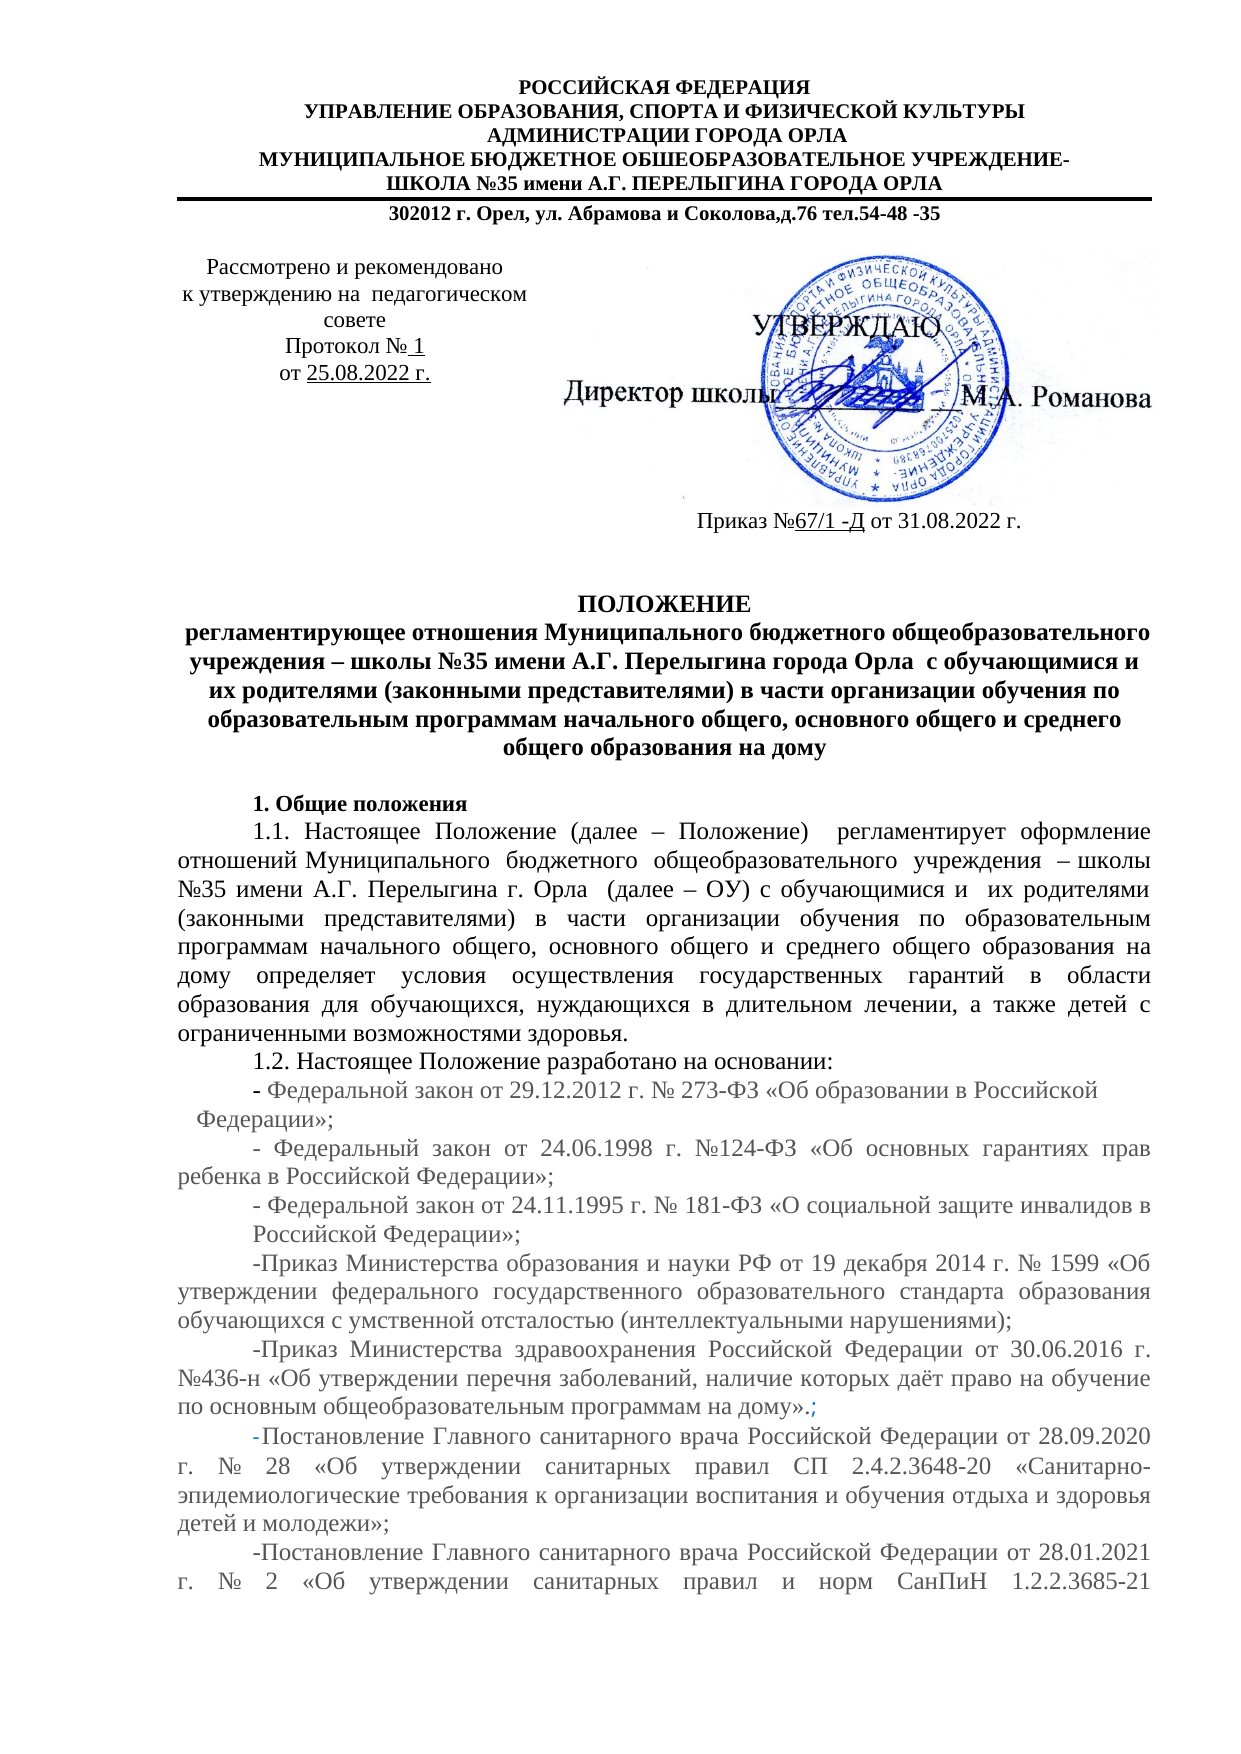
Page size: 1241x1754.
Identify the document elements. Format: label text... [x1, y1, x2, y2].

text 1.2. Настоящее Положение разработано на основании: [177, 1046, 1152, 1075]
text Федерации»; [177, 1104, 1152, 1133]
text регламентирующее отношения Муниципального бюджетного общеобразовательного учреждения – школы №35 имени А.Г. Перелыгина города Орла с обучающимися и их родителями (законными представителями) в части организации обучения по образовательным программам начального общего, основного общего и среднего общего образования на дому [177, 617, 1152, 761]
text - Федеральной закон от 29.12.2012 г. № 273-ФЗ «Об образовании в Российской [177, 1075, 1152, 1104]
text 1. Общие положения [177, 790, 1152, 816]
text -Приказ Министерства здравоохранения Российской Федерации от 30.06.2016 г. №436-н «Об утверждении перечня заболеваний, наличие которых даёт право на обучение по основным общеобразовательным программам на дому».; [177, 1334, 1152, 1421]
text -Приказ Министерства образования и науки РФ от 19 декабря 2014 г. № 1599 «Об утверждении федерального государственного образовательного стандарта образования обучающихся с умственной отсталостью (интеллектуальными нарушениями); [177, 1248, 1152, 1334]
text 1.1. Настоящее Положение (далее – Положение) регламентирует оформление отношений Муниципального бюджетного общеобразовательного учреждения – школы №35 имени А.Г. Перелыгина г. Орла (далее – ОУ) с обучающимися и их родителями (законными представителями) в части организации обучения по образовательным программам начального общего, основного общего и среднего общего образования на дому определяет условия осуществления государственных гарантий в области образования для обучающихся, нуждающихся в длительном лечении, а также детей с ограниченными возможностями здоровья. [177, 816, 1152, 1046]
text - Федеральной закон от 24.11.1995 г. № 181-ФЗ «О социальной защите инвалидов в Российской Федерации»; [252, 1190, 1152, 1248]
text - Федеральный закон от 24.06.1998 г. №124-ФЗ «Об основных гарантиях прав ребенка в Российской Федерации»; [177, 1133, 1152, 1190]
text ПОЛОЖЕНИЕ [177, 589, 1152, 617]
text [177, 1537, 1152, 1595]
picture [560, 253, 1158, 508]
table_header Рассмотрено и рекомендовано к утверждению на педагогическом совете Протокол № 1 от 25.08.2022 г. [160, 253, 549, 560]
text -Постановление Главного санитарного врача Российской Федерации от 28.09.2020 г. № 28 «Об утверждении санитарных правил СП 2.4.2.3648-20 «Санитарно-эпидемиологические требования к организации воспитания и обучения отдыха и здоровья детей и молодежи»; [177, 1421, 1152, 1537]
table_header Приказ №67/1 -Д от 31.08.2022 г. [549, 253, 1169, 560]
